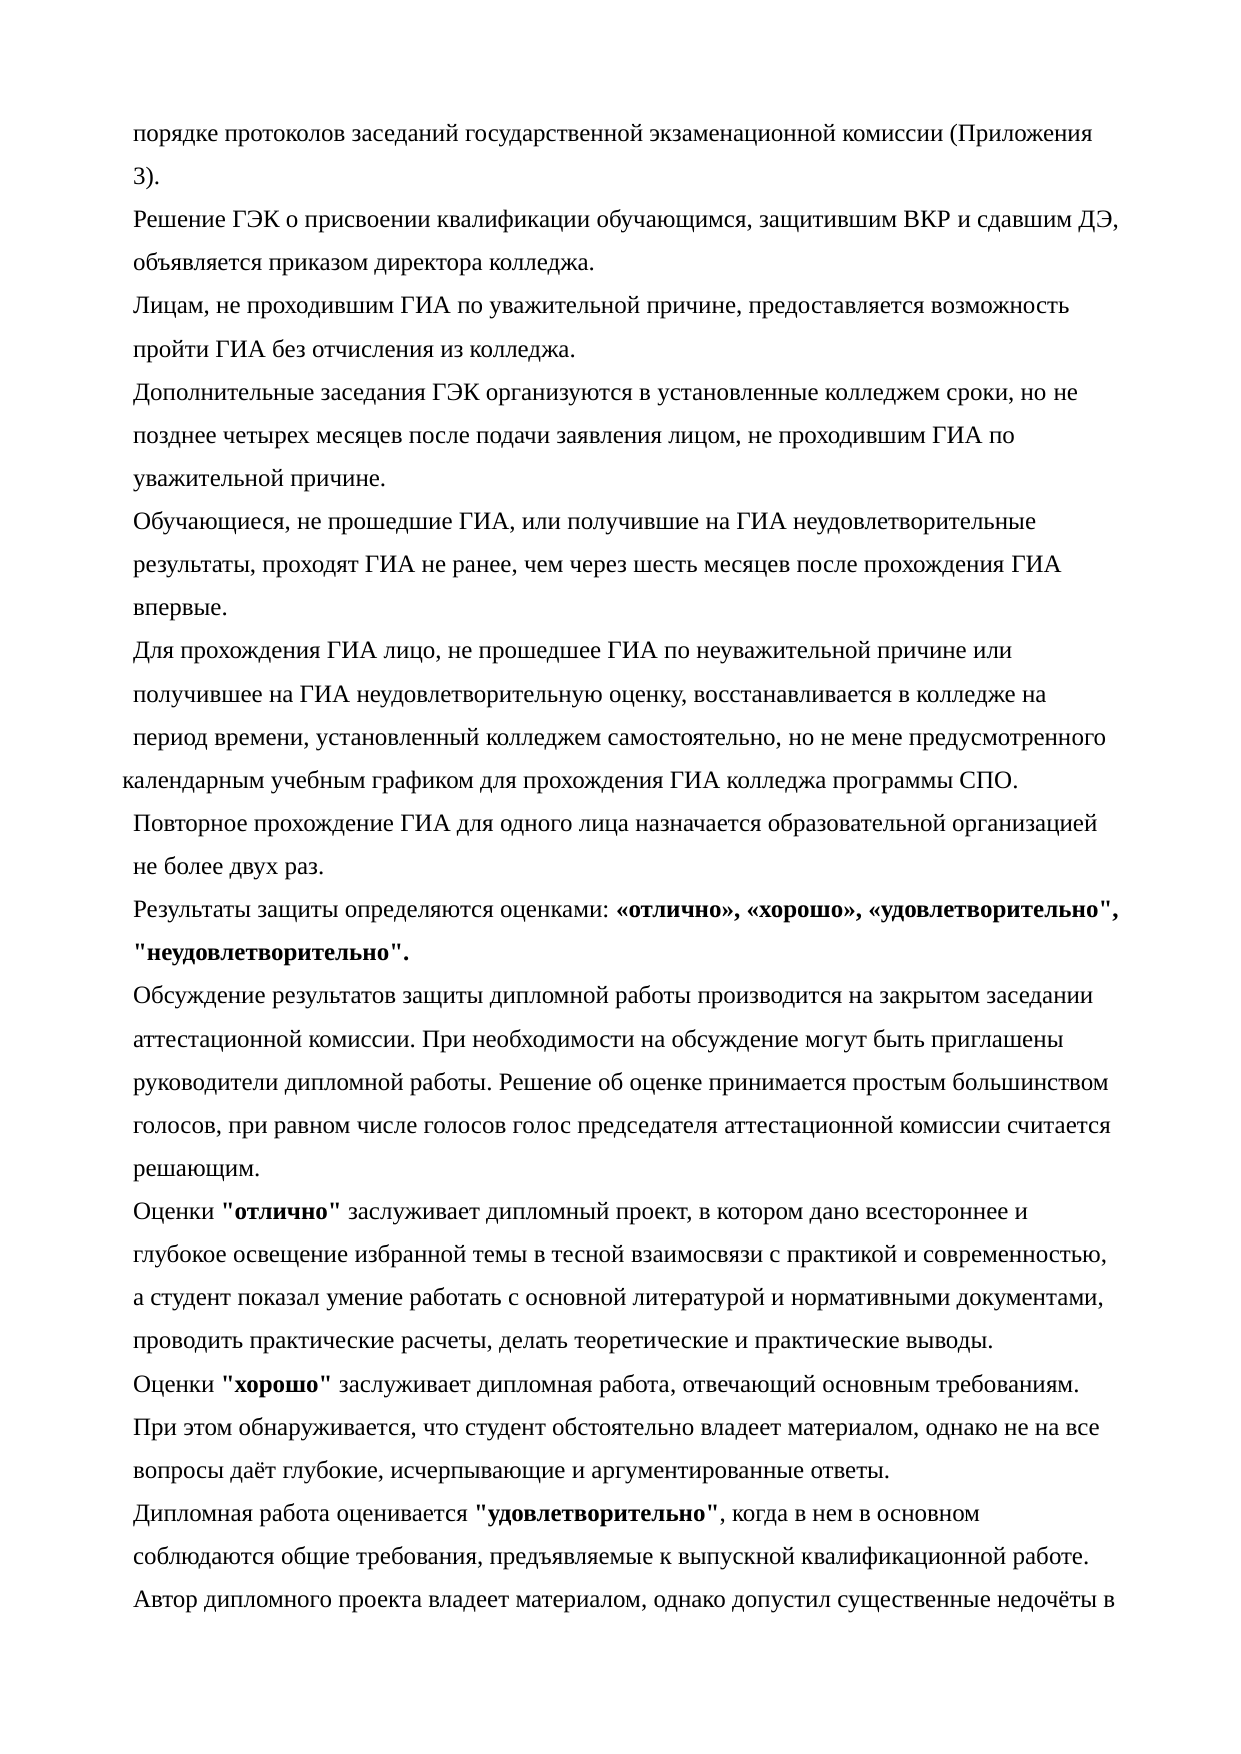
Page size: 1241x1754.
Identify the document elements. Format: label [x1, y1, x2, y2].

text [103, 118, 1122, 751]
text [103, 765, 1122, 1613]
